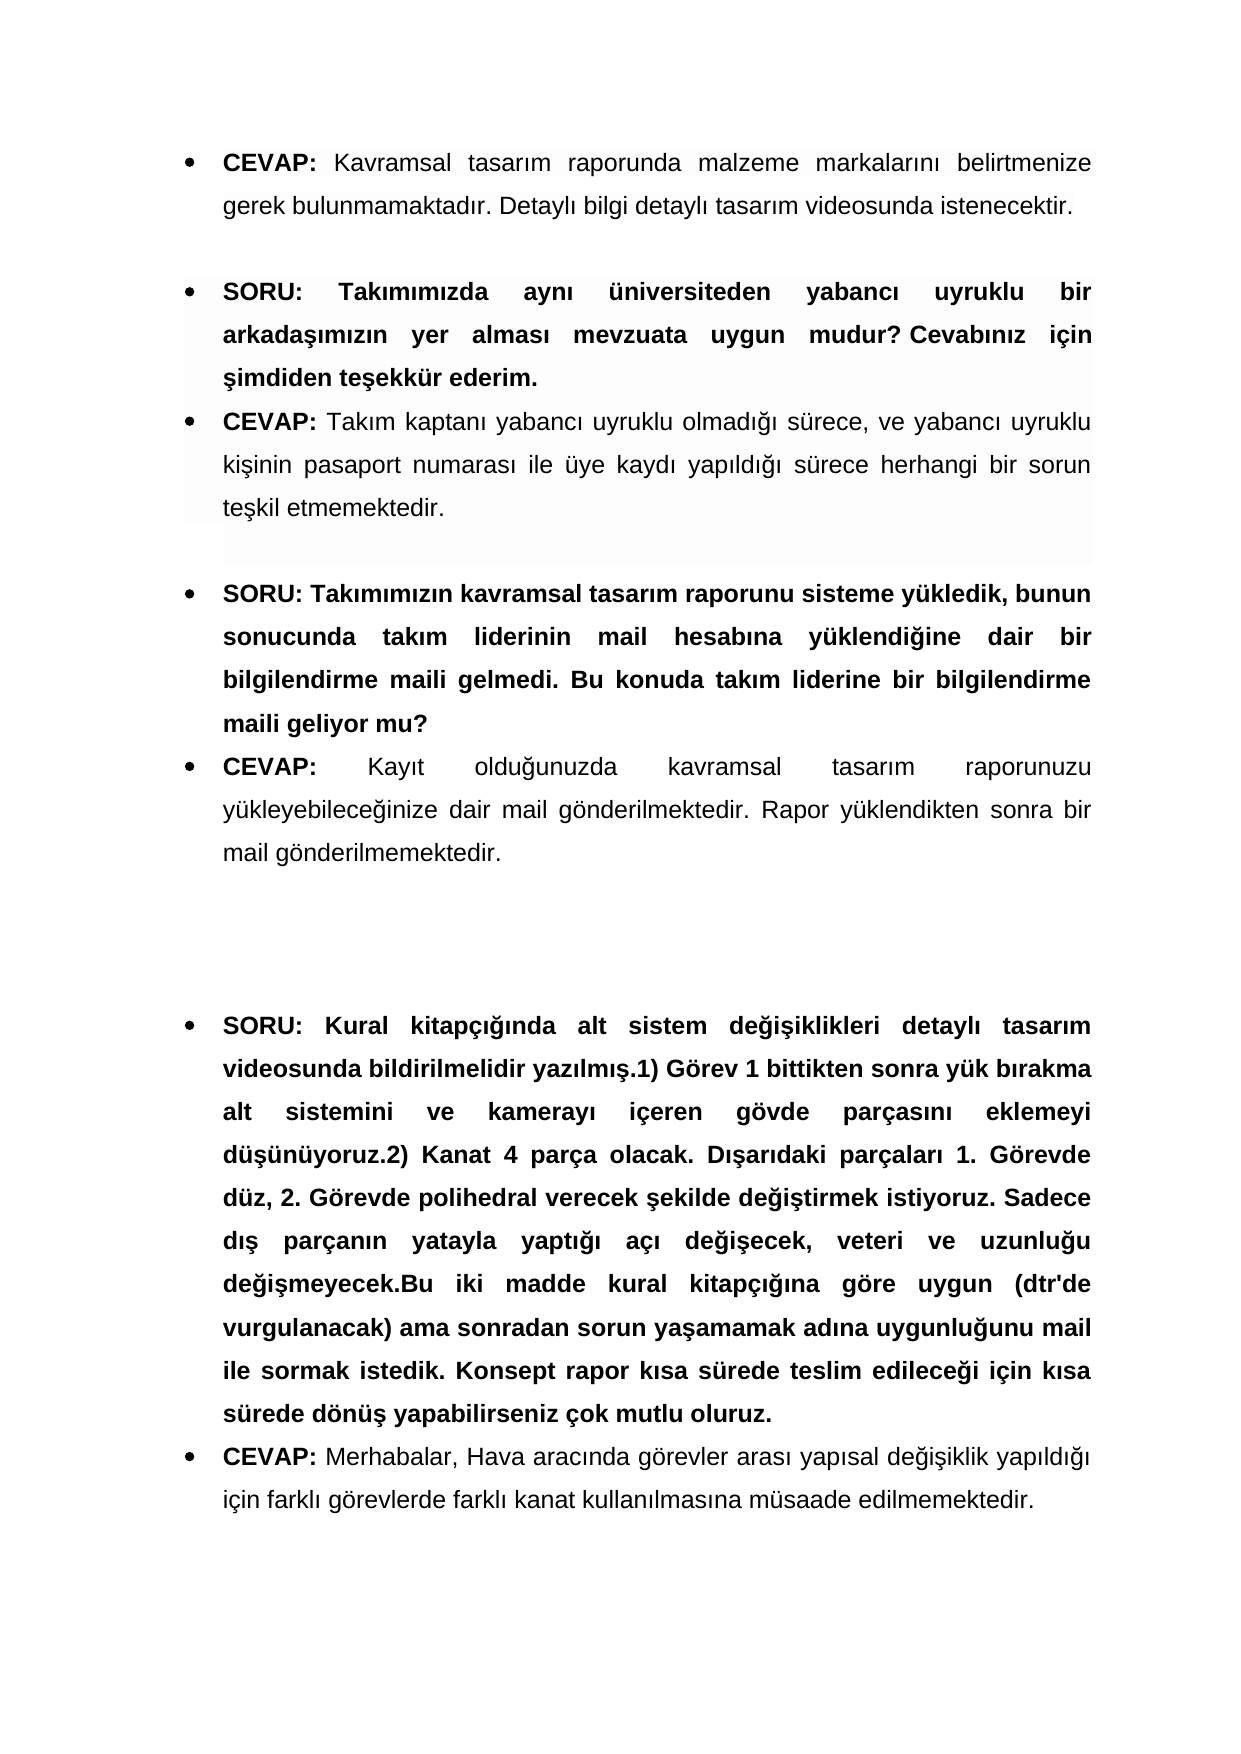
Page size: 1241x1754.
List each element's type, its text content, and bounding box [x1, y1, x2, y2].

list CEVAP: Kavramsal tasarım raporunda malzeme markalarını belirtmenize gerek bulunmamaktadır. Detaylı bilgi detaylı tasarım videosunda istenecektir. [185, 148, 1093, 219]
list CEVAP: Takım kaptanı yabancı uyruklu olmadığı sürece, ve yabancı uyruklu kişinin pasaport numarası ile üye kaydı yapıldığı sürece herhangi bir sorun teşkil etmemektedir. [185, 407, 1093, 522]
list SORU: Kural kitapçığında alt sistem değişiklikleri detaylı tasarım videosunda bildirilmelidir yazılmış.1) Görev 1 bittikten sonra yük bırakma alt sistemini ve kamerayı içeren gövde parçasını eklemeyi düşünüyoruz.2) Kanat 4 parça olacak. Dışarıdaki parçaları 1. Görevde düz, 2. Görevde polihedral verecek şekilde değiştirmek istiyoruz. Sadece dış parçanın yatayla yaptığı açı değişecek, veteri ve uzunluğu değişmeyecek.Bu iki madde kural kitapçığına göre uygun (dtr'de vurgulanacak) ama sonradan sorun yaşamamak adına uygunluğunu mail ile sormak istedik. Konsept rapor kısa sürede teslim edileceği için kısa sürede dönüş yapabilirseniz çok mutlu oluruz. [185, 1011, 1093, 1428]
list SORU: Takımımızda aynı üniversiteden yabancı uyruklu bir arkadaşımızın yer alması mevzuata uygun mudur? Cevabınız için şimdiden teşekkür ederim. [185, 277, 1093, 392]
list SORU: Takımımızın kavramsal tasarım raporunu sisteme yükledik, bunun sonucunda takım liderinin mail hesabına yüklendiğine dair bir bilgilendirme maili gelmedi. Bu konuda takım liderine bir bilgilendirme maili geliyor mu? [185, 579, 1093, 737]
list CEVAP: Merhabalar, Hava aracında görevler arası yapısal değişiklik yapıldığı için farklı görevlerde farklı kanat kullanılmasına müsaade edilmemektedir. [185, 1442, 1093, 1514]
list CEVAP: Kayıt olduğunuzda kavramsal tasarım raporunuzu yükleyebileceğinize dair mail gönderilmektedir. Rapor yüklendikten sonra bir mail gönderilmemektedir. [185, 752, 1093, 867]
